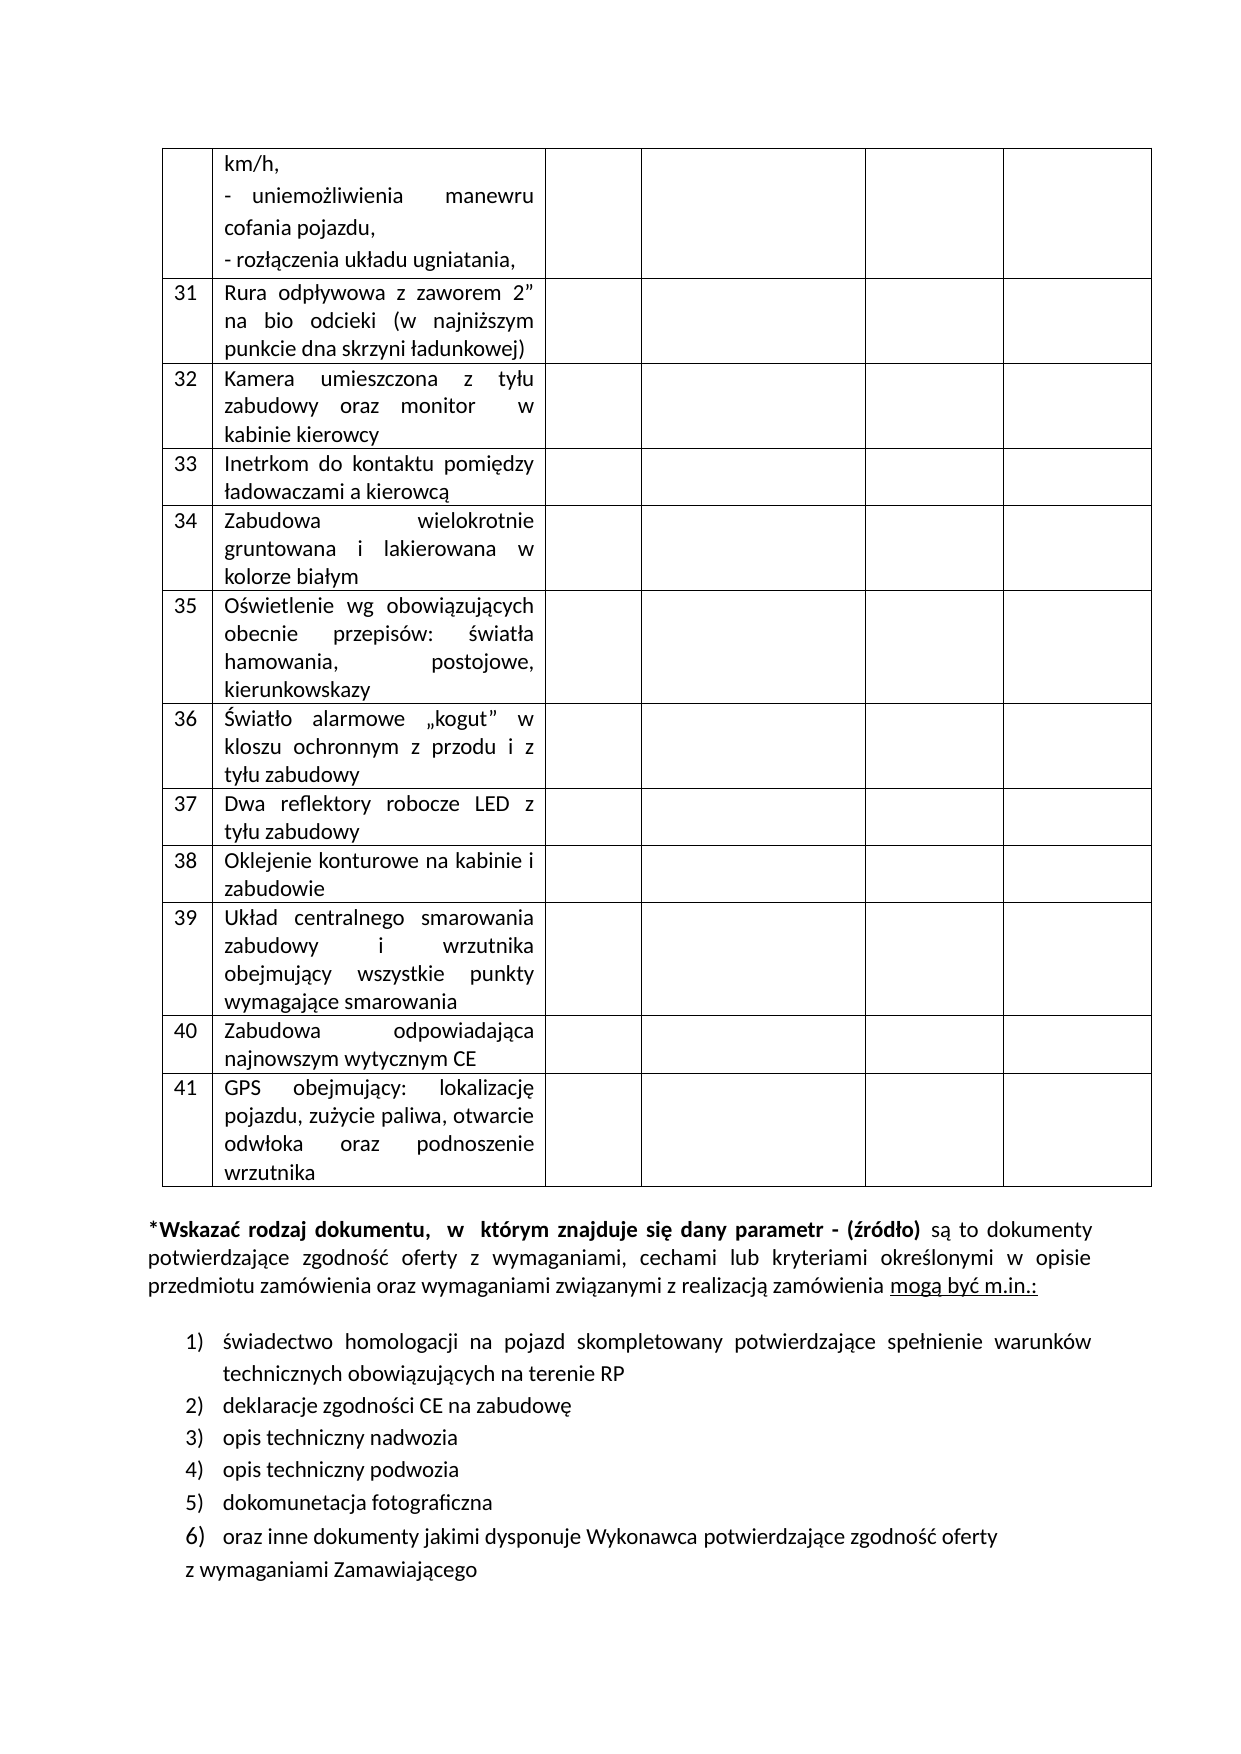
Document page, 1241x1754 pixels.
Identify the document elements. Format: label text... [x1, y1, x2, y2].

table_cell [1004, 1074, 1151, 1186]
table_cell [1004, 591, 1151, 703]
table_cell 41 [163, 1074, 212, 1186]
table_cell [866, 364, 1003, 448]
table_cell [866, 1016, 1003, 1072]
table_cell [866, 279, 1003, 363]
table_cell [213, 149, 545, 277]
table_cell 38 [163, 846, 212, 902]
table_cell [546, 903, 641, 1015]
table_cell GPS obejmujący: lokalizację pojazdu, zużycie paliwa, otwarcie odwłoka oraz podnoszenie wrzutnika [213, 1074, 545, 1186]
table_cell [642, 1074, 865, 1186]
list dokomunetacja fotograficzna [185, 1488, 1093, 1516]
table_cell [546, 1016, 641, 1072]
table_cell 31 [163, 279, 212, 363]
table_cell [546, 591, 641, 703]
table_cell 36 [163, 704, 212, 788]
table_cell Zabudowa odpowiadająca najnowszym wytycznym CE [213, 1016, 545, 1072]
table_cell [546, 149, 641, 277]
table_cell [642, 364, 865, 448]
list opis techniczny podwozia [185, 1456, 1093, 1483]
table_cell Układ centralnego smarowania zabudowy i wrzutnika obejmujący wszystkie punkty wymagające smarowania [213, 903, 545, 1015]
table_cell [642, 591, 865, 703]
table_cell Inetrkom do kontaktu pomiędzy ładowaczami a kierowcą [213, 449, 545, 505]
table_cell [1004, 903, 1151, 1015]
list oraz inne dokumenty jakimi dysponuje Wykonawca potwierdzające zgodność oferty [185, 1520, 1093, 1550]
table_cell 40 [163, 1016, 212, 1072]
table_cell 32 [163, 364, 212, 448]
table_cell 33 [163, 449, 212, 505]
table_cell [642, 506, 865, 590]
table_cell [1004, 704, 1151, 788]
table_cell [866, 789, 1003, 845]
table_cell [642, 704, 865, 788]
table_cell [1004, 506, 1151, 590]
table_cell [1004, 449, 1151, 505]
table_cell Rura odpływowa z zaworem 2” na bio odcieki (w najniższym punkcie dna skrzyni ładunkowej) [213, 279, 545, 363]
table_cell 37 [163, 789, 212, 845]
list deklaracje zgodności CE na zabudowę [185, 1391, 1093, 1419]
table_cell [642, 449, 865, 505]
table_cell Zabudowa wielokrotnie gruntowana i lakierowana w kolorze białym [213, 506, 545, 590]
table_cell [866, 704, 1003, 788]
table_cell [866, 449, 1003, 505]
table_cell [546, 846, 641, 902]
table_cell Oświetlenie wg obowiązujących obecnie przepisów: światła hamowania, postojowe, kierunkowskazy [213, 591, 545, 703]
list świadectwo homologacji na pojazd skompletowany potwierdzające spełnienie warunków technicznych obowiązujących na terenie RP [185, 1327, 1093, 1387]
table_cell [546, 704, 641, 788]
table_cell Dwa reflektory robocze LED z tyłu zabudowy [213, 789, 545, 845]
text z wymaganiami Zamawiającego [148, 1555, 1093, 1583]
table_cell [1004, 1016, 1151, 1072]
table_cell [642, 149, 865, 277]
table_cell Światło alarmowe „kogut” w kloszu ochronnym z przodu i z tyłu zabudowy [213, 704, 545, 788]
table_cell [642, 1016, 865, 1072]
table_cell [1004, 364, 1151, 448]
table_cell [866, 149, 1003, 277]
table_cell 34 [163, 506, 212, 590]
table_cell [866, 903, 1003, 1015]
table_cell [866, 1074, 1003, 1186]
table_cell [546, 506, 641, 590]
table_cell [866, 846, 1003, 902]
table_cell [642, 903, 865, 1015]
table_cell [866, 591, 1003, 703]
table_cell [546, 364, 641, 448]
table_cell 35 [163, 591, 212, 703]
table_cell Oklejenie konturowe na kabinie i zabudowie [213, 846, 545, 902]
table_cell 30 [163, 149, 212, 277]
table_cell [1004, 149, 1151, 277]
table_cell [642, 279, 865, 363]
table_cell [866, 506, 1003, 590]
table_cell [546, 789, 641, 845]
table_cell Kamera umieszczona z tyłu zabudowy oraz monitor w kabinie kierowcy [213, 364, 545, 448]
table_cell 39 [163, 903, 212, 1015]
table_cell [1004, 789, 1151, 845]
table_cell [642, 789, 865, 845]
table_cell [1004, 279, 1151, 363]
table_cell [642, 846, 865, 902]
table_cell [1004, 846, 1151, 902]
text *Wskazać rodzaj dokumentu, w którym znajduje się dany parametr - (źródło) są to dokumenty potwierdzające zgodność oferty z wymaganiami, cechami lub kryteriami określonymi w opisie przedmiotu zamówienia oraz wymaganiami związanymi z realizacją zamówienia mogą być m.in.: [148, 1215, 1093, 1299]
table_cell [546, 279, 641, 363]
table_cell [546, 1074, 641, 1186]
table_cell [546, 449, 641, 505]
list opis techniczny nadwozia [185, 1423, 1093, 1451]
